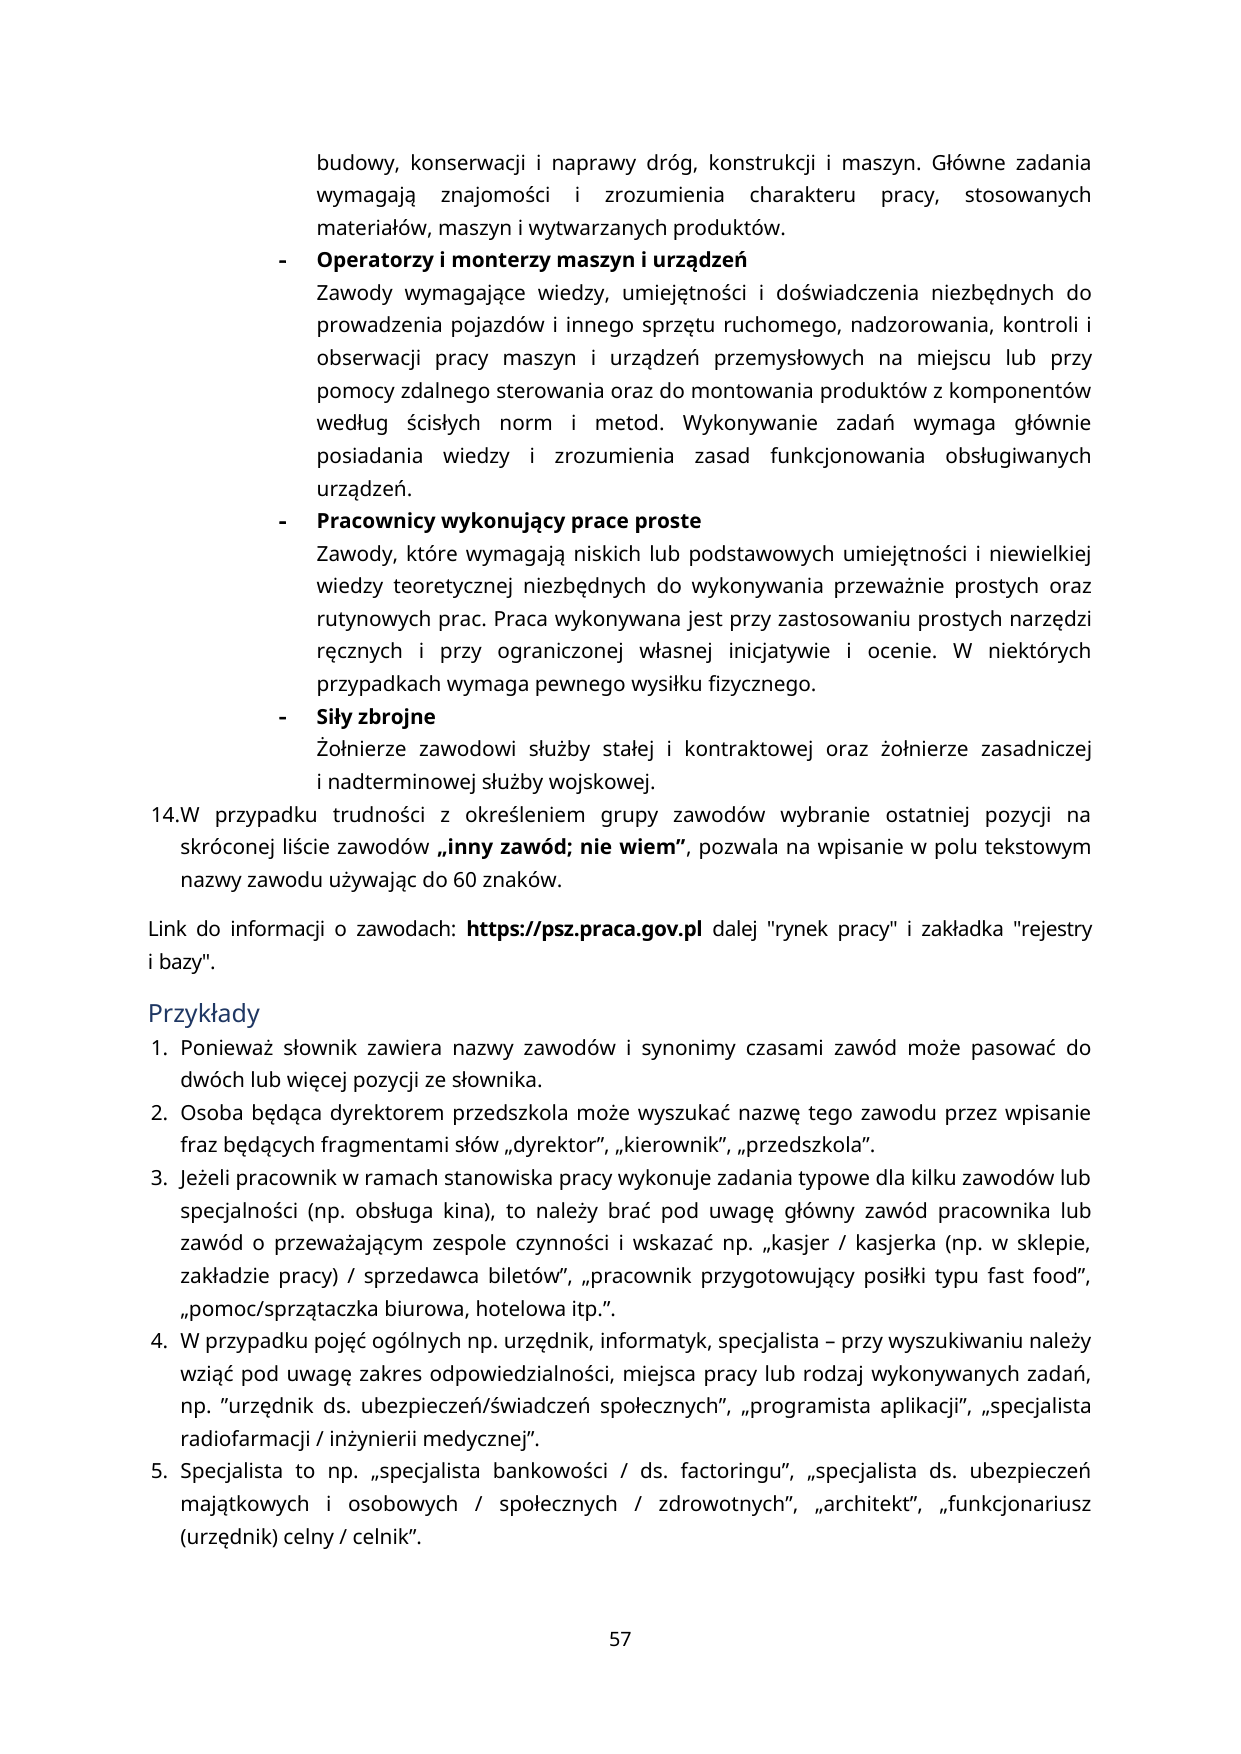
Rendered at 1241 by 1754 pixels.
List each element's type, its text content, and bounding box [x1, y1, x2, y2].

list Pracownicy wykonujący prace proste [279, 506, 1093, 535]
list Siły zbrojne [279, 702, 1093, 730]
list Osoba będąca dyrektorem przedszkola może wyszukać nazwę tego zawodu przez wpisanie fraz będących fragmentami słów „dyrektor”, „kierownik”, „przedszkola”. [151, 1098, 1093, 1159]
text Link do informacji o zawodach: https://psz.praca.gov.pl dalej "rynek pracy" i zakładka "rejestry i bazy". [148, 914, 1093, 975]
list Specjalista to np. „specjalista bankowości / ds. factoringu”, „specjalista ds. ubezpieczeń majątkowych i osobowych / społecznych / zdrowotnych”, „architekt”, „funkcjonariusz (urzędnik) celny / celnik”. [151, 1457, 1093, 1550]
list Żołnierze zawodowi służby stałej i kontraktowej oraz żołnierze zasadniczej i nadterminowej służby wojskowej. [316, 734, 1093, 796]
list Ponieważ słownik zawiera nazwy zawodów i synonimy czasami zawód może pasować do dwóch lub więcej pozycji ze słownika. [151, 1033, 1093, 1094]
list W przypadku pojęć ogólnych np. urzędnik, informatyk, specjalista – przy wyszukiwaniu należy wziąć pod uwagę zakres odpowiedzialności, miejsca pracy lub rodzaj wykonywanych zadań, np. ”urzędnik ds. ubezpieczeń/świadczeń społecznych”, „programista aplikacji”, „specjalista radiofarmacji / inżynierii medycznej”. [151, 1326, 1093, 1452]
list Zawody wymagające wiedzy, umiejętności i doświadczenia niezbędnych do prowadzenia pojazdów i innego sprzętu ruchomego, nadzorowania, kontroli i obserwacji pracy maszyn i urządzeń przemysłowych na miejscu lub przy pomocy zdalnego sterowania oraz do montowania produktów z komponentów według ścisłych norm i metod. Wykonywanie zadań wymaga głównie posiadania wiedzy i zrozumienia zasad funkcjonowania obsługiwanych urządzeń. [316, 278, 1093, 502]
list Operatorzy i monterzy maszyn i urządzeń [279, 245, 1093, 274]
list W przypadku trudności z określeniem grupy zawodów wybranie ostatniej pozycji na skróconej liście zawodów „inny zawód; nie wiem”, pozwala na wpisanie w polu tekstowym nazwy zawodu używając do 60 znaków. [151, 800, 1093, 893]
list Jeżeli pracownik w ramach stanowiska pracy wykonuje zadania typowe dla kilku zawodów lub specjalności (np. obsługa kina), to należy brać pod uwagę główny zawód pracownika lub zawód o przeważającym zespole czynności i wskazać np. „kasjer / kasjerka (np. w sklepie, zakładzie pracy) / sprzedawca biletów”, „pracownik przygotowujący posiłki typu fast food”, „pomoc/sprzątaczka biurowa, hotelowa itp.”. [151, 1163, 1093, 1322]
list Zawody, które wymagają niskich lub podstawowych umiejętności i niewielkiej wiedzy teoretycznej niezbędnych do wykonywania przeważnie prostych oraz rutynowych prac. Praca wykonywana jest przy zastosowaniu prostych narzędzi ręcznych i przy ograniczonej własnej inicjatywie i ocenie. W niektórych przypadkach wymaga pewnego wysiłku fizycznego. [316, 539, 1093, 698]
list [316, 148, 1093, 241]
subtitle Przykłady [148, 996, 1093, 1030]
